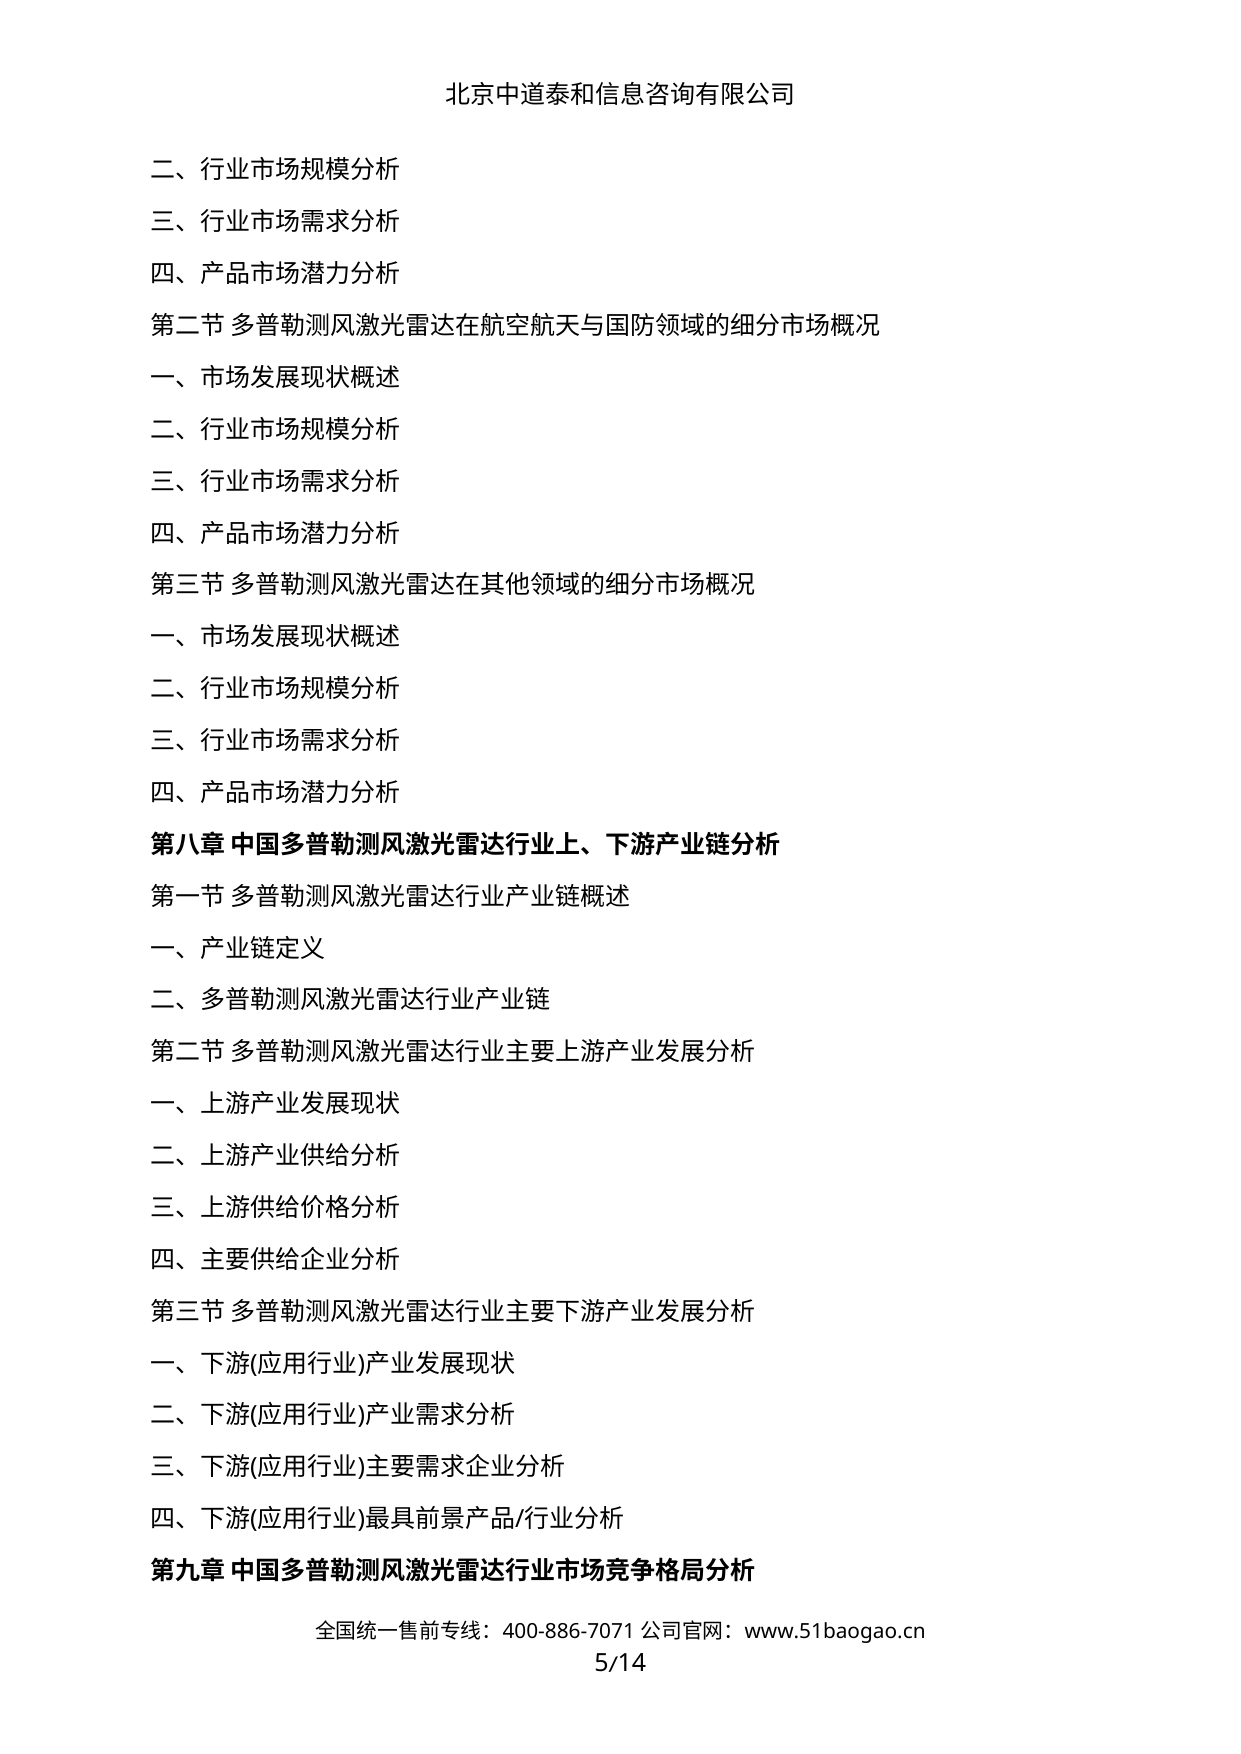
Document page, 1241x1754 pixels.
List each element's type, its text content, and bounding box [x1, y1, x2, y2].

text 二、行业市场规模分析 [150, 150, 1090, 186]
text 第八章 中国多普勒测风激光雷达行业上、下游产业链分析 [150, 824, 1090, 861]
text 三、下游(应用行业)主要需求企业分析 [150, 1447, 1090, 1483]
text 三、行业市场需求分析 [150, 202, 1090, 238]
text 第二节 多普勒测风激光雷达在航空航天与国防领域的细分市场概况 [150, 306, 1090, 342]
text 二、多普勒测风激光雷达行业产业链 [150, 980, 1090, 1016]
text 三、上游供给价格分析 [150, 1187, 1090, 1224]
text 二、下游(应用行业)产业需求分析 [150, 1395, 1090, 1431]
text 一、产业链定义 [150, 928, 1090, 964]
text 第一节 多普勒测风激光雷达行业产业链概述 [150, 876, 1090, 912]
text 三、行业市场需求分析 [150, 721, 1090, 757]
text 四、主要供给企业分析 [150, 1239, 1090, 1276]
text 第九章 中国多普勒测风激光雷达行业市场竞争格局分析 [150, 1551, 1090, 1587]
text 一、市场发展现状概述 [150, 357, 1090, 394]
text 一、市场发展现状概述 [150, 617, 1090, 653]
text 四、产品市场潜力分析 [150, 772, 1090, 809]
text 二、行业市场规模分析 [150, 669, 1090, 705]
text 第二节 多普勒测风激光雷达行业主要上游产业发展分析 [150, 1032, 1090, 1068]
text 一、上游产业发展现状 [150, 1084, 1090, 1120]
text 第三节 多普勒测风激光雷达行业主要下游产业发展分析 [150, 1291, 1090, 1327]
text 四、下游(应用行业)最具前景产品/行业分析 [150, 1499, 1090, 1535]
text 四、产品市场潜力分析 [150, 254, 1090, 290]
text 一、下游(应用行业)产业发展现状 [150, 1343, 1090, 1379]
text 二、上游产业供给分析 [150, 1136, 1090, 1172]
text 第三节 多普勒测风激光雷达在其他领域的细分市场概况 [150, 565, 1090, 601]
text 三、行业市场需求分析 [150, 461, 1090, 497]
text 四、产品市场潜力分析 [150, 513, 1090, 549]
text 二、行业市场规模分析 [150, 409, 1090, 446]
